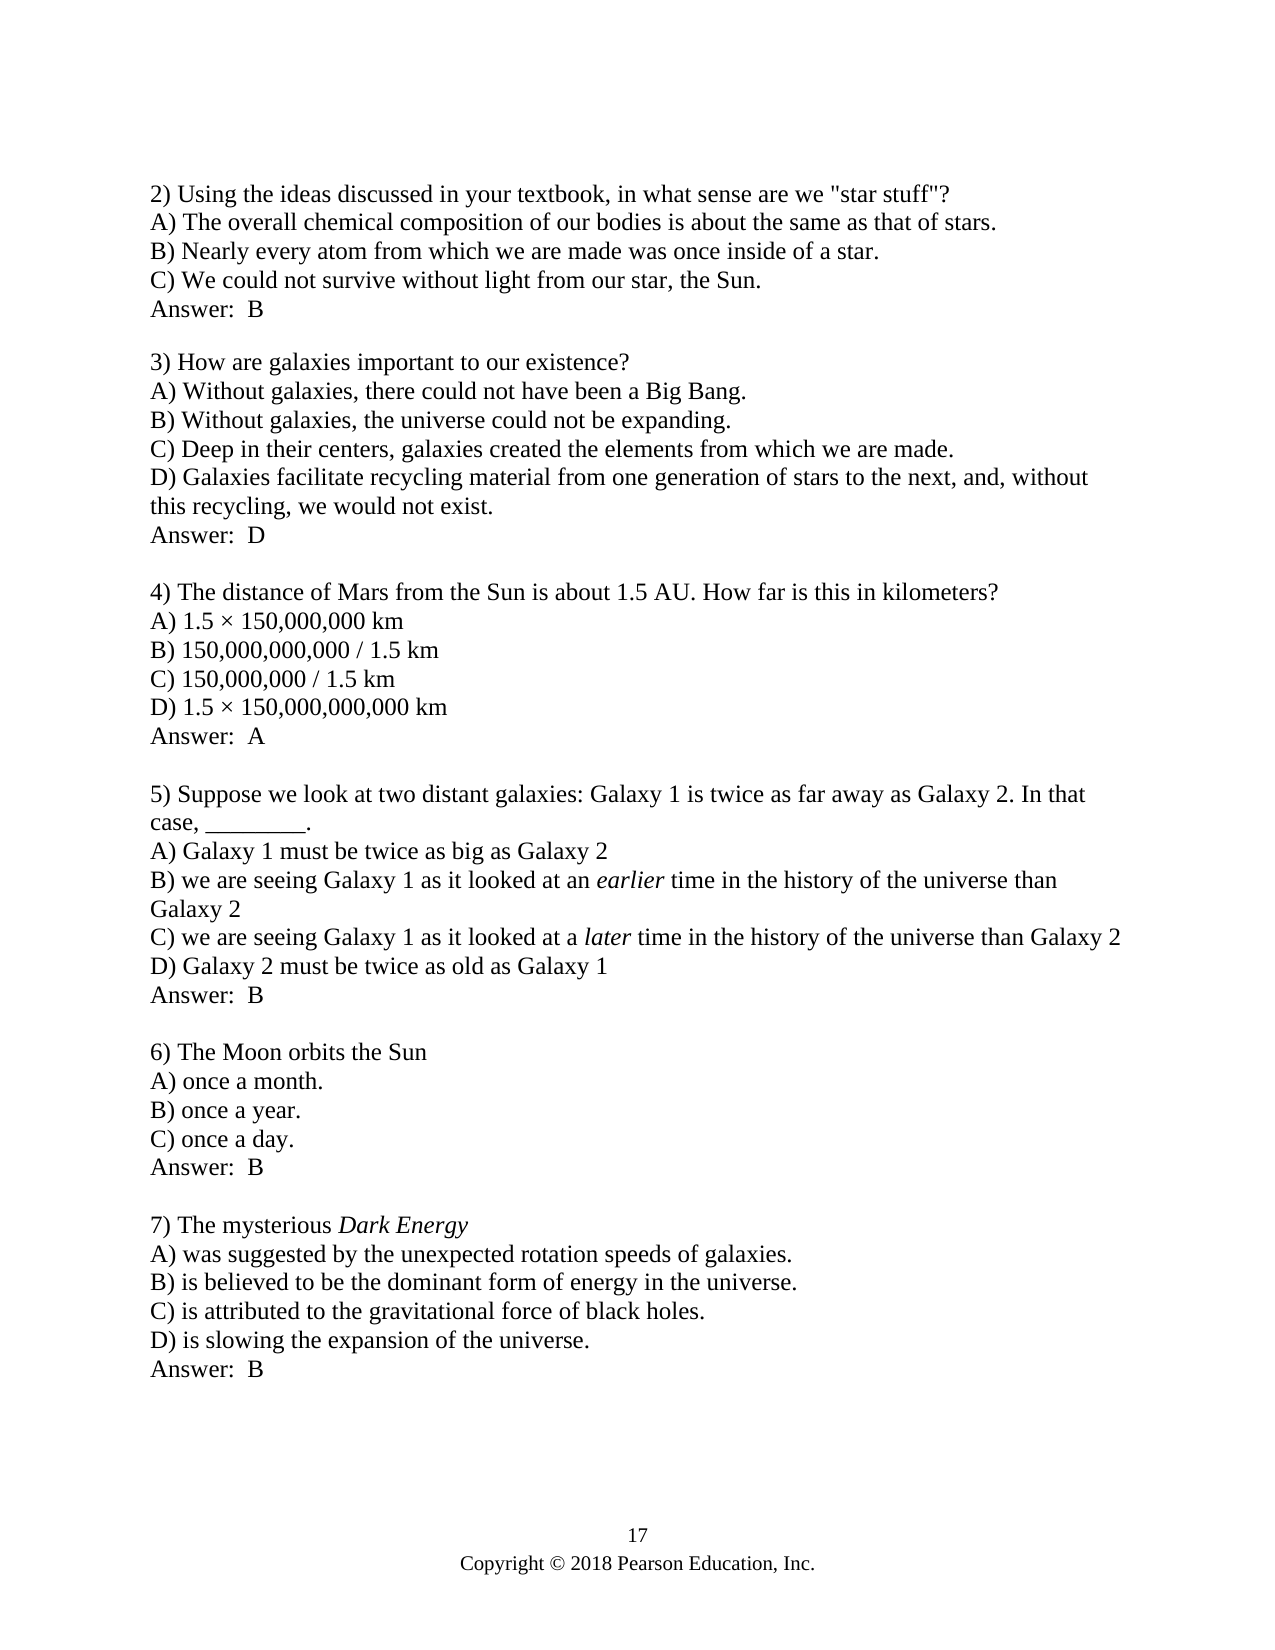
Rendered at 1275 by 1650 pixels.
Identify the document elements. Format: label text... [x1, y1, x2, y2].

text A) 1.5 × 150,000,000 km [150, 606, 1125, 635]
text Answer: B [150, 1152, 1125, 1181]
text C) 150,000,000 / 1.5 km [150, 664, 1125, 692]
text B) Without galaxies, the universe could not be expanding. [150, 405, 1125, 434]
text 5) Suppose we look at two distant galaxies: Galaxy 1 is twice as far away as Galaxy 2. In that case, ________. [150, 779, 1125, 836]
text Answer: B [150, 294, 1125, 322]
text D) 1.5 × 150,000,000,000 km [150, 692, 1125, 721]
text Answer: B [150, 980, 1125, 1009]
text D) Galaxy 2 must be twice as old as Galaxy 1 [150, 951, 1125, 980]
text C) we are seeing Galaxy 1 as it looked at a later time in the history of the universe than Galaxy 2 [150, 922, 1125, 951]
text B) once a year. [150, 1095, 1125, 1124]
text B) is believed to be the dominant form of energy in the universe. [150, 1267, 1125, 1296]
text A) once a month. [150, 1066, 1125, 1095]
text C) once a day. [150, 1124, 1125, 1152]
text C) Deep in their centers, galaxies created the elements from which we are made. [150, 434, 1125, 462]
text 2) Using the ideas discussed in your textbook, in what sense are we "star stuff"? [150, 179, 1125, 207]
text 4) The distance of Mars from the Sun is about 1.5 AU. How far is this in kilometers? [150, 577, 1125, 606]
text B) Nearly every atom from which we are made was once inside of a star. [150, 236, 1125, 265]
text C) is attributed to the gravitational force of black holes. [150, 1296, 1125, 1325]
text A) Without galaxies, there could not have been a Big Bang. [150, 376, 1125, 405]
text Answer: B [150, 1354, 1125, 1382]
text B) we are seeing Galaxy 1 as it looked at an earlier time in the history of the universe than Galaxy 2 [150, 865, 1125, 922]
text 7) The mysterious Dark Energy [150, 1210, 1125, 1239]
text A) The overall chemical composition of our bodies is about the same as that of stars. [150, 207, 1125, 236]
text C) We could not survive without light from our star, the Sun. [150, 265, 1125, 294]
text D) is slowing the expansion of the universe. [150, 1325, 1125, 1354]
text Answer: A [150, 721, 1125, 750]
text A) Galaxy 1 must be twice as big as Galaxy 2 [150, 836, 1125, 865]
text B) 150,000,000,000 / 1.5 km [150, 635, 1125, 664]
text Answer: D [150, 520, 1125, 549]
text D) Galaxies facilitate recycling material from one generation of stars to the next, and, without this recycling, we would not exist. [150, 462, 1125, 520]
text A) was suggested by the unexpected rotation speeds of galaxies. [150, 1239, 1125, 1267]
text 3) How are galaxies important to our existence? [150, 347, 1125, 376]
text 6) The Moon orbits the Sun [150, 1037, 1125, 1066]
